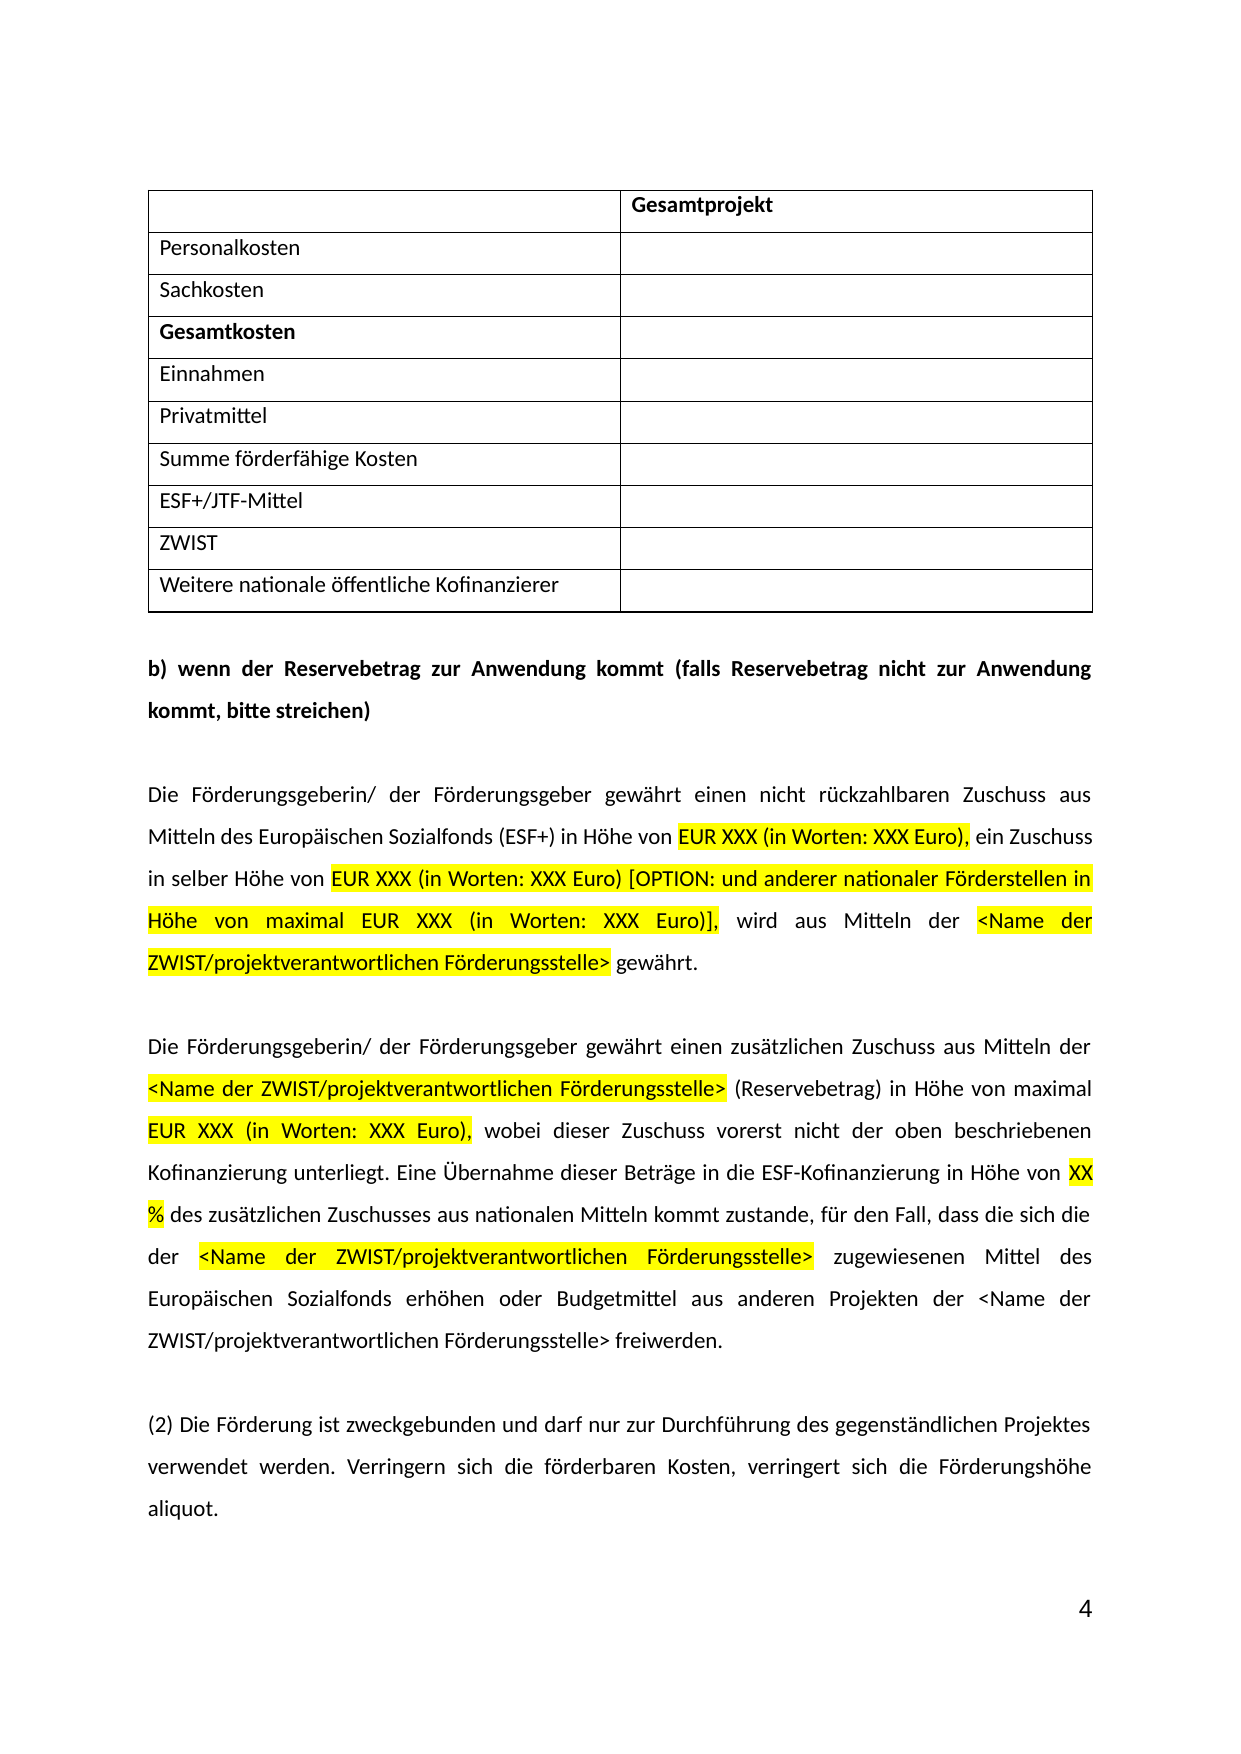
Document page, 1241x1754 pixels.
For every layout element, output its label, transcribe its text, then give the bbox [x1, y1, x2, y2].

table_cell [621, 402, 1092, 443]
table_cell [621, 570, 1092, 611]
table_cell Weitere nationale öffentliche Kofinanzierer [149, 570, 620, 611]
table_header Gesamtprojekt [621, 191, 1092, 232]
table_cell [621, 233, 1092, 274]
text Die Förderungsgeberin/ der Förderungsgeber gewährt einen nicht rückzahlbaren Zuschuss aus Mitteln des Europäischen Sozialfonds (ESF+) in Höhe von EUR XXX (in Worten: XXX Euro), ein Zuschuss in selber Höhe von EUR XXX (in Worten: XXX Euro) [OPTION: und anderer nationaler Förderstellen in Höhe von maximal EUR XXX (in Worten: XXX Euro)], wird aus Mitteln der <Name der ZWIST/projektverantwortlichen Förderungsstelle> gewährt. [148, 780, 1093, 976]
table_cell [621, 444, 1092, 485]
text Die Förderungsgeberin/ der Förderungsgeber gewährt einen zusätzlichen Zuschuss aus Mitteln der <Name der ZWIST/projektverantwortlichen Förderungsstelle> (Reservebetrag) in Höhe von maximal EUR XXX (in Worten: XXX Euro), wobei dieser Zuschuss vorerst nicht der oben beschriebenen Kofinanzierung unterliegt. Eine Übernahme dieser Beträge in die ESF-Kofinanzierung in Höhe von XX % des zusätzlichen Zuschusses aus nationalen Mitteln kommt zustande, für den Fall, dass die sich die der <Name der ZWIST/projektverantwortlichen Förderungsstelle> zugewiesenen Mittel des Europäischen Sozialfonds erhöhen oder Budgetmittel aus anderen Projekten der <Name der ZWIST/projektverantwortlichen Förderungsstelle> freiwerden. [148, 1032, 1093, 1354]
table_cell ESF+/JTF-Mittel [149, 486, 620, 527]
table_cell [621, 275, 1092, 316]
table_cell [621, 486, 1092, 527]
text (2) Die Förderung ist zweckgebunden und darf nur zur Durchführung des gegenständlichen Projektes verwendet werden. Verringern sich die förderbaren Kosten, verringert sich die Förderungshöhe aliquot. [148, 1410, 1093, 1522]
table_cell Gesamtkosten [149, 317, 620, 358]
table_cell Personalkosten [149, 233, 620, 274]
table_cell [621, 317, 1092, 358]
table_cell Privatmittel [149, 402, 620, 443]
table_cell Summe förderfähige Kosten [149, 444, 620, 485]
table_cell Sachkosten [149, 275, 620, 316]
table_cell [621, 528, 1092, 569]
table_cell Einnahmen [149, 359, 620, 401]
table_cell ZWIST [149, 528, 620, 569]
table_header [149, 191, 620, 232]
table_cell [621, 359, 1092, 401]
text b) wenn der Reservebetrag zur Anwendung kommt (falls Reservebetrag nicht zur Anwendung kommt, bitte streichen) [148, 654, 1093, 724]
